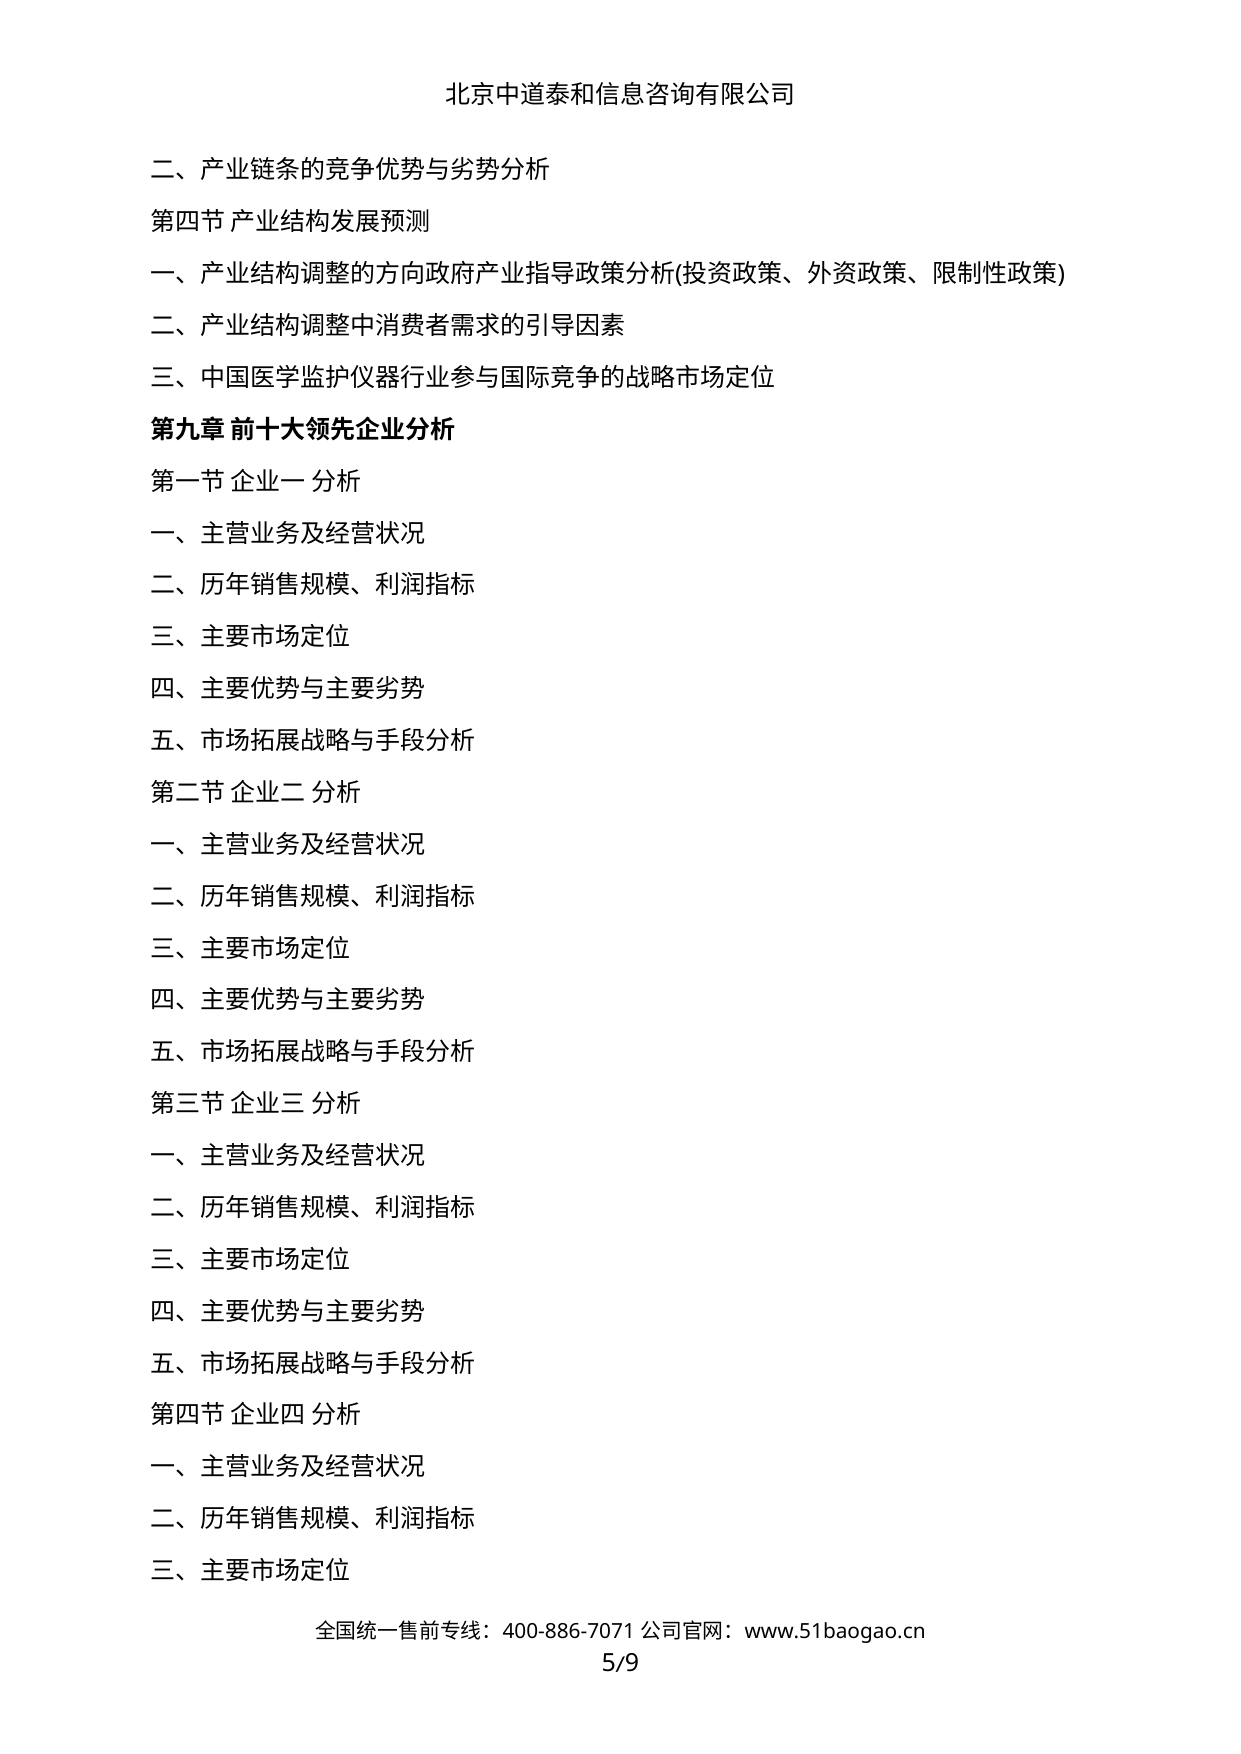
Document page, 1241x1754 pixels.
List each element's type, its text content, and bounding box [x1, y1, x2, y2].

text 三、中国医学监护仪器行业参与国际竞争的战略市场定位 [150, 357, 1090, 394]
text 二、产业链条的竞争优势与劣势分析 [150, 150, 1090, 186]
text 二、历年销售规模、利润指标 [150, 876, 1090, 912]
text 一、主营业务及经营状况 [150, 513, 1090, 549]
text 一、产业结构调整的方向政府产业指导政策分析(投资政策、外资政策、限制性政策) [150, 254, 1090, 290]
text 第四节 企业四 分析 [150, 1395, 1090, 1431]
text 二、历年销售规模、利润指标 [150, 565, 1090, 601]
text 三、主要市场定位 [150, 928, 1090, 964]
text 一、主营业务及经营状况 [150, 1136, 1090, 1172]
text 二、历年销售规模、利润指标 [150, 1187, 1090, 1224]
text 三、主要市场定位 [150, 1551, 1090, 1587]
text 四、主要优势与主要劣势 [150, 669, 1090, 705]
text 第二节 企业二 分析 [150, 772, 1090, 809]
text 一、主营业务及经营状况 [150, 1447, 1090, 1483]
text 第一节 企业一 分析 [150, 461, 1090, 497]
text 三、主要市场定位 [150, 617, 1090, 653]
text 五、市场拓展战略与手段分析 [150, 721, 1090, 757]
text 三、主要市场定位 [150, 1239, 1090, 1276]
text 五、市场拓展战略与手段分析 [150, 1343, 1090, 1379]
text 第三节 企业三 分析 [150, 1084, 1090, 1120]
text 一、主营业务及经营状况 [150, 824, 1090, 861]
text 四、主要优势与主要劣势 [150, 1291, 1090, 1327]
text 第四节 产业结构发展预测 [150, 202, 1090, 238]
text 二、历年销售规模、利润指标 [150, 1499, 1090, 1535]
text 二、产业结构调整中消费者需求的引导因素 [150, 306, 1090, 342]
text 五、市场拓展战略与手段分析 [150, 1032, 1090, 1068]
text 四、主要优势与主要劣势 [150, 980, 1090, 1016]
text 第九章 前十大领先企业分析 [150, 409, 1090, 446]
